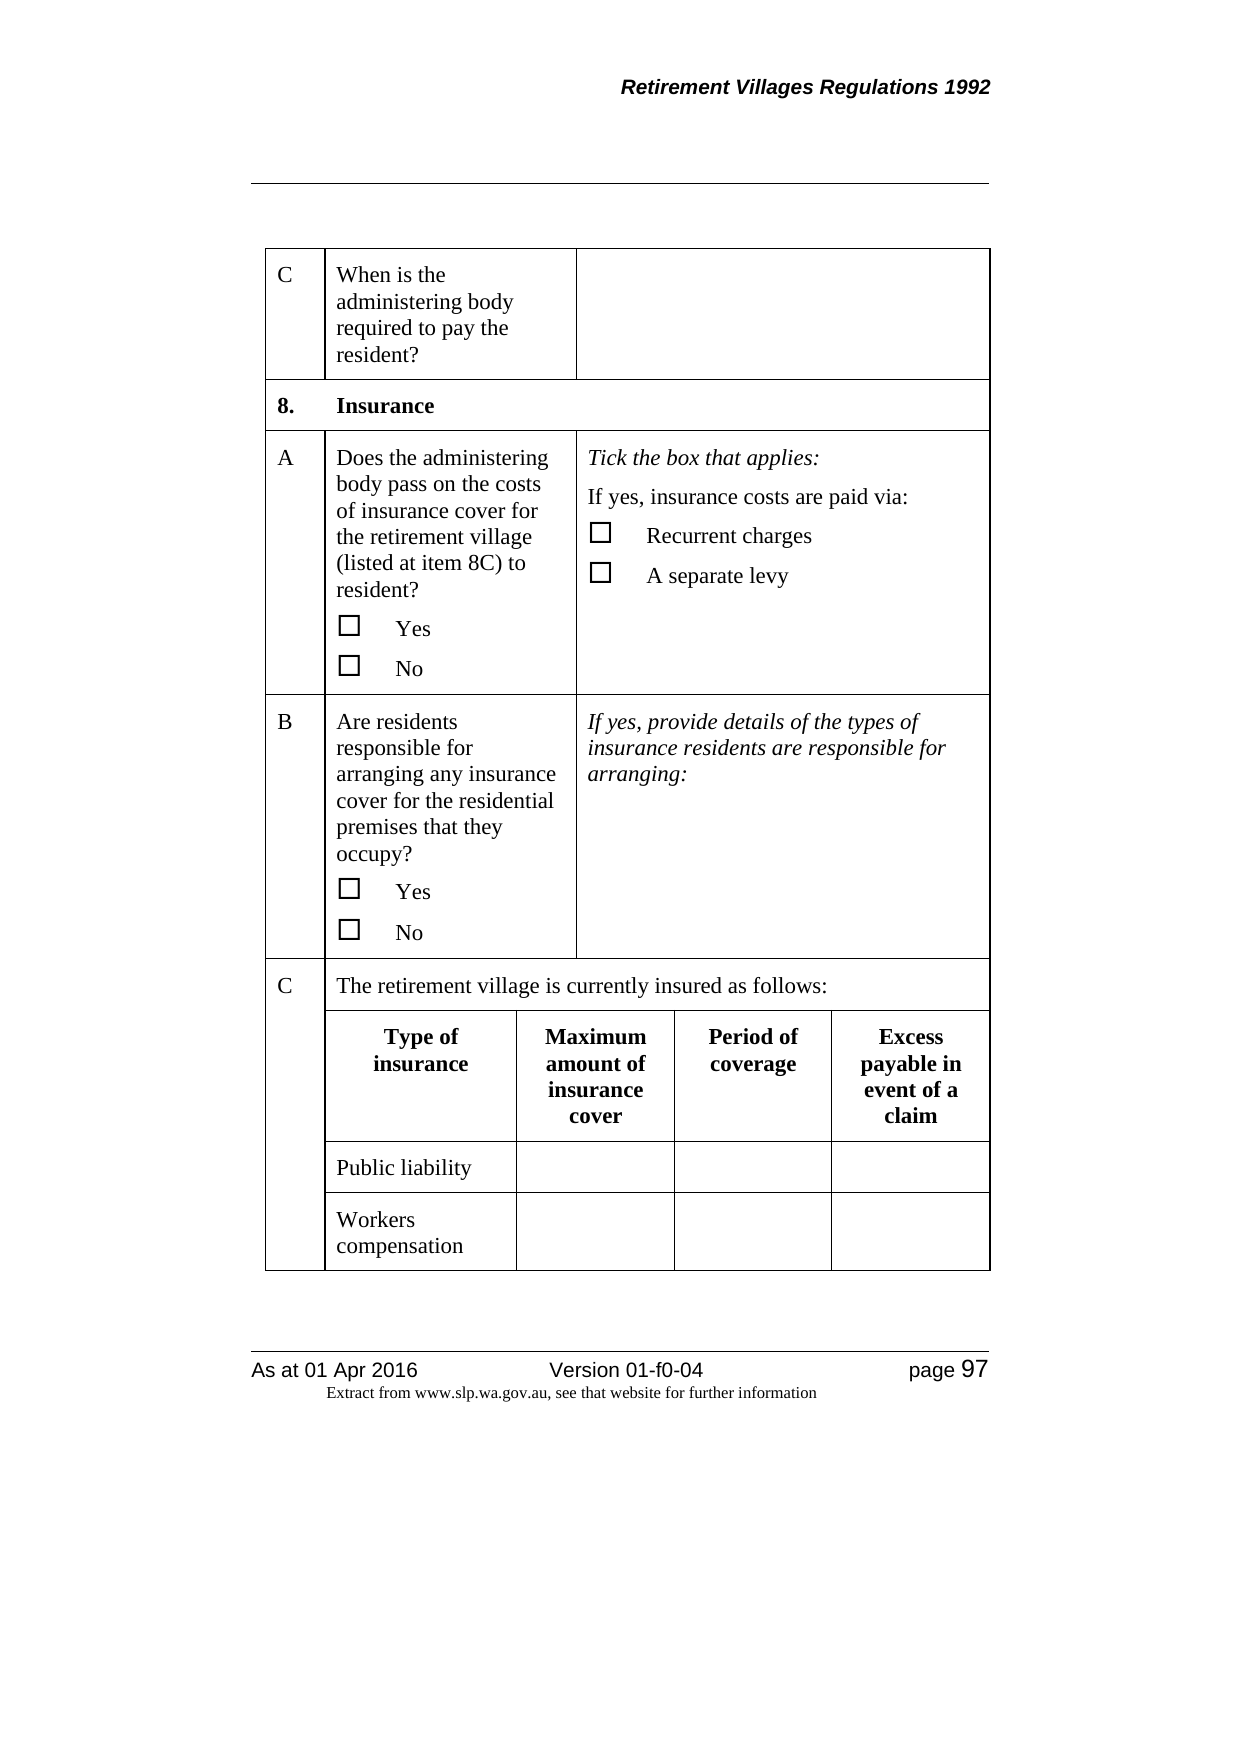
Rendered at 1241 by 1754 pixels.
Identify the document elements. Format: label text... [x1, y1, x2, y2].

table_cell The retirement village is currently insured as follows: [326, 959, 989, 1010]
table_cell [517, 1142, 674, 1192]
table_cell Period of coverage [675, 1011, 831, 1141]
table_cell Excess payable in event of a claim [832, 1011, 989, 1141]
table_cell [675, 1193, 831, 1270]
table_cell [832, 1193, 989, 1270]
table_cell Does the administering body pass on the costs of insurance cover for the retirement village (listed at item 8C) to resident? Yes No [326, 431, 576, 694]
table_cell Are residents responsible for arranging any insurance cover for the residential premises that they occupy? Yes No [326, 695, 576, 958]
table_cell [675, 1142, 831, 1192]
table_cell Workers compensation [326, 1193, 516, 1270]
table_cell B [266, 695, 324, 958]
table_cell C [266, 959, 324, 1270]
table_cell Tick the box that applies: If yes, insurance costs are paid via: Recurrent charges A separate levy [577, 431, 989, 694]
table_cell [517, 1193, 674, 1270]
table_cell When is the administering body required to pay the resident? [326, 249, 576, 379]
table_cell Public liability [326, 1142, 516, 1192]
table_cell C [266, 249, 324, 379]
table_cell 8. Insurance [266, 380, 989, 430]
table_cell If yes, provide details of the types of insurance residents are responsible for arranging: [577, 695, 989, 958]
table_cell Maximum amount of insurance cover [517, 1011, 674, 1141]
table_cell [832, 1142, 989, 1192]
table_cell A [266, 431, 324, 694]
table_cell [577, 249, 989, 379]
table_cell Type of insurance [326, 1011, 516, 1141]
